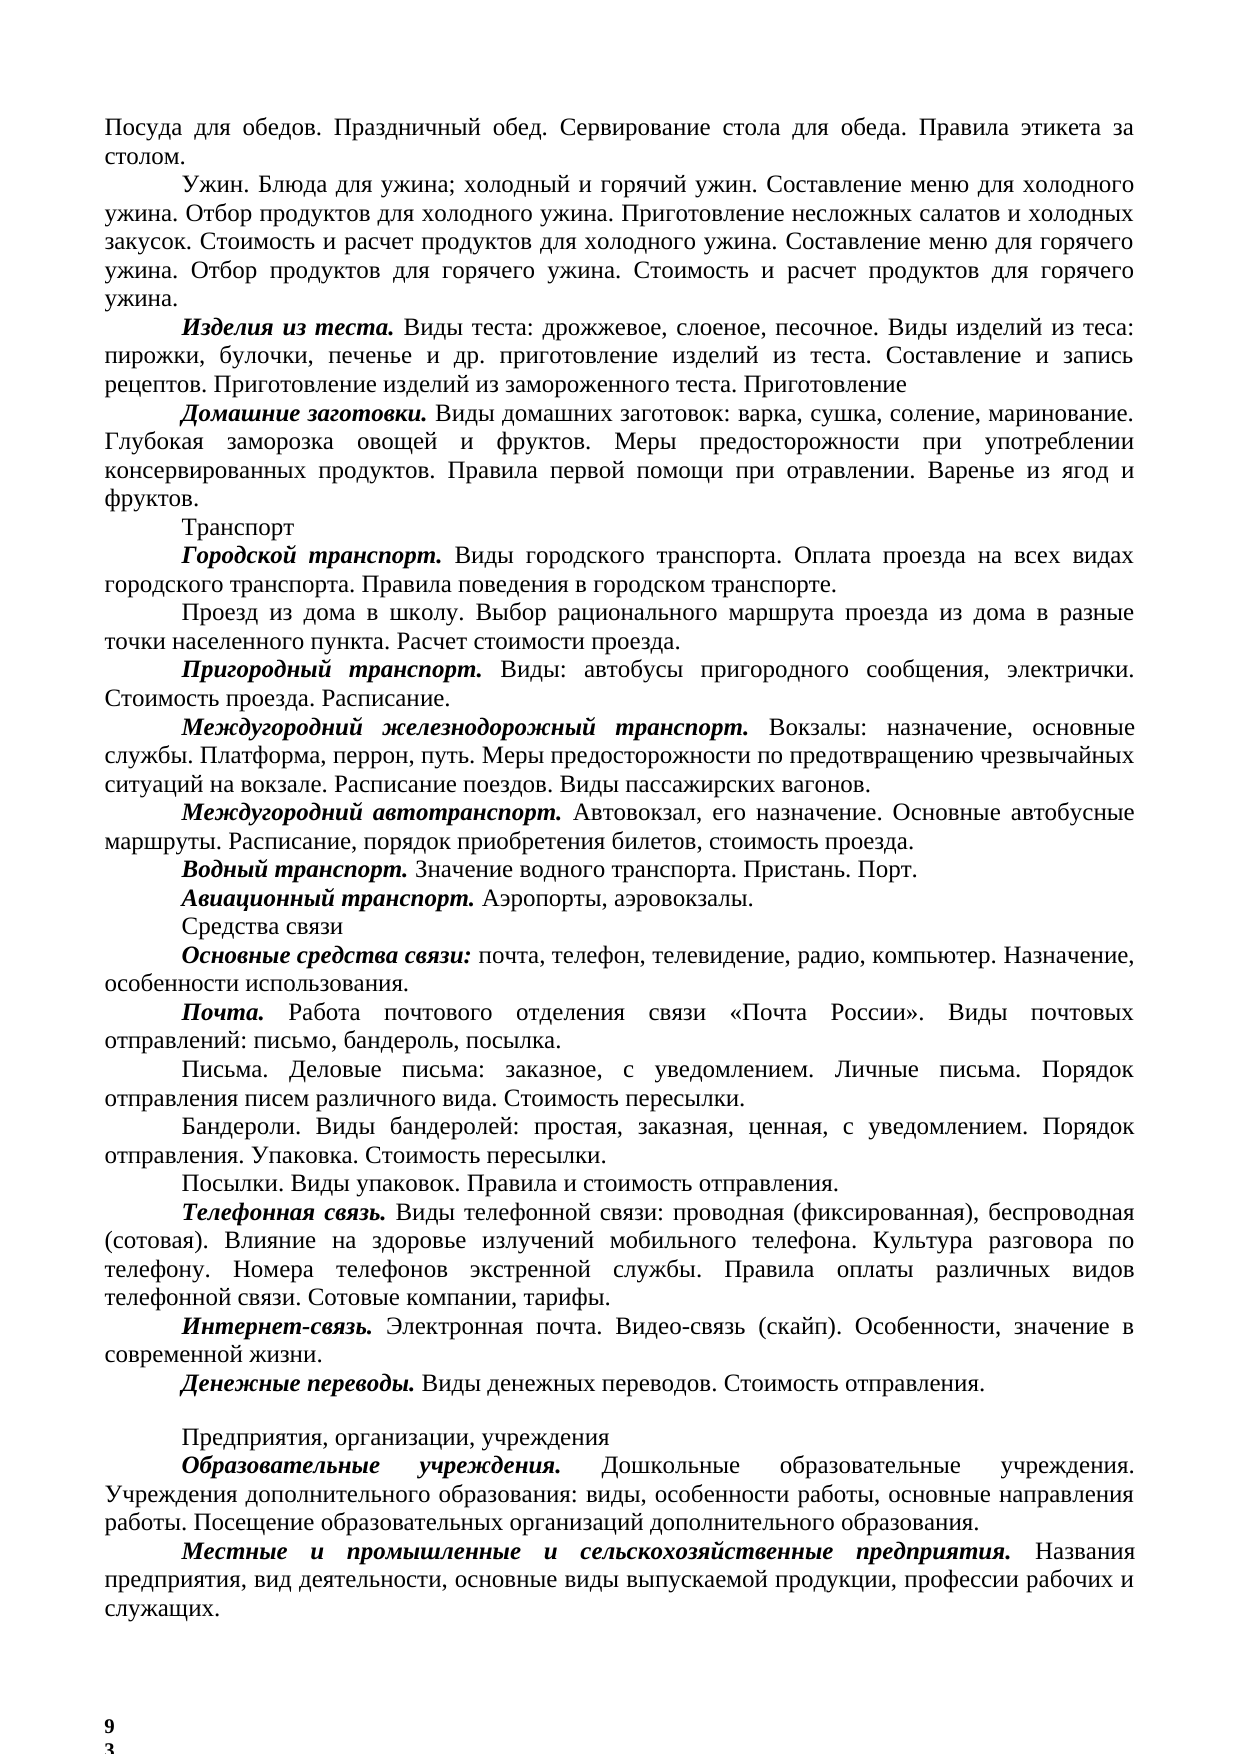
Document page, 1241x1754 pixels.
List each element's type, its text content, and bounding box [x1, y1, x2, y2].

text Письма. Деловые письма: заказное, с уведомлением. Личные письма. Порядок отправления писем различного вида. Стоимость пересылки. [104, 1055, 1135, 1112]
text Денежные переводы. Виды денежных переводов. Стоимость отправления. [104, 1369, 1135, 1397]
text Предприятия, организации, учреждения [104, 1422, 1135, 1451]
text Телефонная связь. Виды телефонной связи: проводная (фиксированная), беспроводная (сотовая). Влияние на здоровье излучений мобильного телефона. Культура разговора по телефону. Номера телефонов экстренной службы. Правила оплаты различных видов телефонной связи. Сотовые компании, тарифы. [104, 1197, 1135, 1312]
text Основные средства связи: почта, телефон, телевидение, радио, компьютер. Назначение, особенности использования. [104, 941, 1135, 998]
text Бандероли. Виды бандеролей: простая, заказная, ценная, с уведомлением. Порядок отправления. Упаковка. Стоимость пересылки. [104, 1112, 1135, 1169]
text Почта. Работа почтового отделения связи «Почта России». Виды почтовых отправлений: письмо, бандероль, посылка. [104, 998, 1135, 1055]
text Местные и промышленные и сельскохозяйственные предприятия. Названия предприятия, вид деятельности, основные виды выпускаемой продукции, профессии рабочих и служащих. [104, 1536, 1135, 1622]
text Водный транспорт. Значение водного транспорта. Пристань. Порт. [104, 855, 1135, 883]
text Авиационный транспорт. Аэропорты, аэровокзалы. [104, 883, 1135, 912]
text Проезд из дома в школу. Выбор рационального маршрута проезда из дома в разные точки населенного пункта. Расчет стоимости проезда. [104, 598, 1135, 655]
text Междугородний железнодорожный транспорт. Вокзалы: назначение, основные службы. Платформа, перрон, путь. Меры предосторожности по предотвращению чрезвычайных ситуаций на вокзале. Расписание поездов. Виды пассажирских вагонов. [104, 712, 1135, 798]
text Образовательные учреждения. Дошкольные образовательные учреждения. Учреждения дополнительного образования: виды, особенности работы, основные направления работы. Посещение образовательных организаций дополнительного образования. [104, 1451, 1135, 1536]
text Интернет-связь. Электронная почта. Видео-связь (скайп). Особенности, значение в современной жизни. [104, 1312, 1135, 1369]
text Посылки. Виды упаковок. Правила и стоимость отправления. [104, 1169, 1135, 1197]
text Городской транспорт. Виды городского транспорта. Оплата проезда на всех видах городского транспорта. Правила поведения в городском транспорте. [104, 541, 1135, 598]
text Пригородный транспорт. Виды: автобусы пригородного сообщения, электрички. Стоимость проезда. Расписание. [104, 655, 1135, 712]
text Домашние заготовки. Виды домашних заготовок: варка, сушка, соление, маринование. Глубокая заморозка овощей и фруктов. Меры предосторожности при употреблении консервированных продуктов. Правила первой помощи при отравлении. Варенье из ягод и фруктов. [104, 398, 1135, 512]
text Изделия из теста. Виды теста: дрожжевое, слоеное, песочное. Виды изделий из теса: пирожки, булочки, печенье и др. приготовление изделий из теста. Составление и запись рецептов. Приготовление изделий из замороженного теста. Приготовление [104, 313, 1135, 398]
text Транспорт [104, 512, 1135, 541]
text Средства связи [104, 912, 1135, 941]
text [104, 113, 1135, 170]
text Ужин. Блюда для ужина; холодный и горячий ужин. Составление меню для холодного ужина. Отбор продуктов для холодного ужина. Приготовление несложных салатов и холодных закусок. Стоимость и расчет продуктов для холодного ужина. Составление меню для горячего ужина. Отбор продуктов для горячего ужина. Стоимость и расчет продуктов для горячего ужина. [104, 170, 1135, 313]
text Междугородний автотранспорт. Автовокзал, его назначение. Основные автобусные маршруты. Расписание, порядок приобретения билетов, стоимость проезда. [104, 798, 1135, 855]
